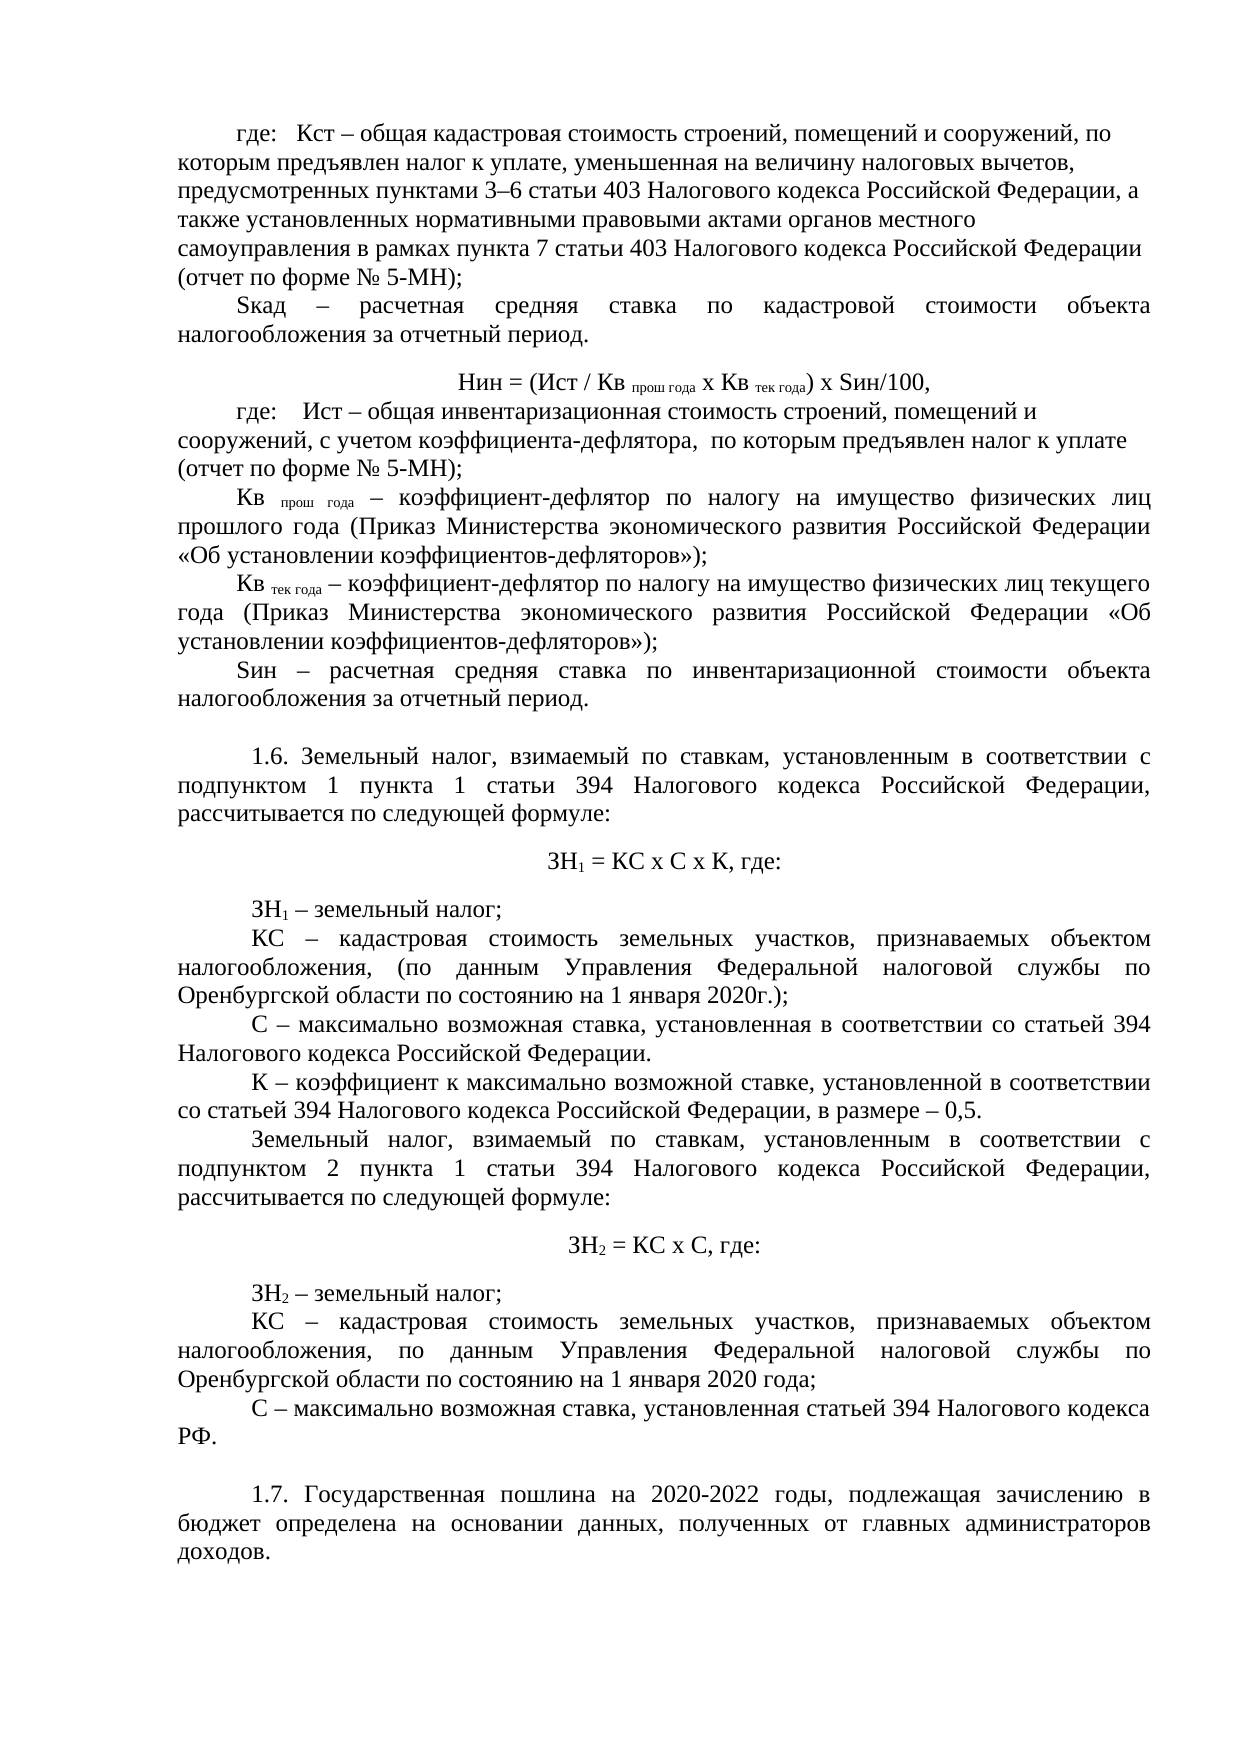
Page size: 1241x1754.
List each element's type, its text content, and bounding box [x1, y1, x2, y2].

text ЗН2 – земельный налог; [177, 1278, 1152, 1306]
text Sкад – расчетная средняя ставка по кадастровой стоимости объекта налогообложения за отчетный период. [177, 291, 1152, 348]
text Sин – расчетная средняя ставка по инвентаризационной стоимости объекта налогообложения за отчетный период. [177, 655, 1152, 712]
text 1.6. Земельный налог, взимаемый по ставкам, установленным в соответствии с подпунктом 1 пункта 1 статьи 394 Налогового кодекса Российской Федерации, рассчитывается по следующей формуле: [177, 741, 1152, 827]
text Кв прош года – коэффициент-дефлятор по налогу на имущество физических лиц прошлого года (Приказ Министерства экономического развития Российской Федерации «Об установлении коэффициентов-дефляторов»); [177, 482, 1152, 568]
text К – коэффициент к максимально возможной ставке, установленной в соответствии со статьей 394 Налогового кодекса Российской Федерации, в размере – 0,5. [177, 1067, 1152, 1124]
text ЗН1 = КС х С х К, где: [177, 846, 1152, 875]
text КС – кадастровая стоимость земельных участков, признаваемых объектом налогообложения, (по данным Управления Федеральной налоговой службы по Оренбургской области по состоянию на 1 января 2020г.); [177, 923, 1152, 1009]
text С – максимально возможная ставка, установленная в соответствии со статьей 394 Налогового кодекса Российской Федерации. [177, 1009, 1152, 1067]
text ЗН2 = КС х С, где: [177, 1230, 1152, 1258]
text Нин = (Ист / Кв прош года х Кв тек года) х Sин/100, [177, 367, 1152, 396]
text ЗН1 – земельный налог; [177, 894, 1152, 923]
text С – максимально возможная ставка, установленная статьей 394 Налогового кодекса РФ. [177, 1393, 1152, 1450]
text Кв тек года – коэффициент-дефлятор по налогу на имущество физических лиц текущего года (Приказ Министерства экономического развития Российской Федерации «Об установлении коэффициентов-дефляторов»); [177, 568, 1152, 655]
text Земельный налог, взимаемый по ставкам, установленным в соответствии с подпунктом 2 пункта 1 статьи 394 Налогового кодекса Российской Федерации, рассчитывается по следующей формуле: [177, 1124, 1152, 1211]
text КС – кадастровая стоимость земельных участков, признаваемых объектом налогообложения, по данным Управления Федеральной налоговой службы по Оренбургской области по состоянию на 1 января 2020 года; [177, 1306, 1152, 1393]
text 1.7. Государственная пошлина на 2020-2022 годы, подлежащая зачислению в бюджет определена на основании данных, полученных от главных администраторов доходов. [177, 1479, 1152, 1565]
text где: Кст – общая кадастровая стоимость строений, помещений и сооружений, по которым предъявлен налог к уплате, уменьшенная на величину налоговых вычетов, предусмотренных пунктами 3–6 статьи 403 Налогового кодекса Российской Федерации, а также установленных нормативными правовыми актами органов местного самоуправления в рамках пункта 7 статьи 403 Налогового кодекса Российской Федерации (отчет по форме № 5-МН); [177, 118, 1152, 291]
text где: Ист – общая инвентаризационная стоимость строений, помещений и сооружений, с учетом коэффициента-дефлятора, по которым предъявлен налог к уплате (отчет по форме № 5-МН); [177, 396, 1152, 482]
